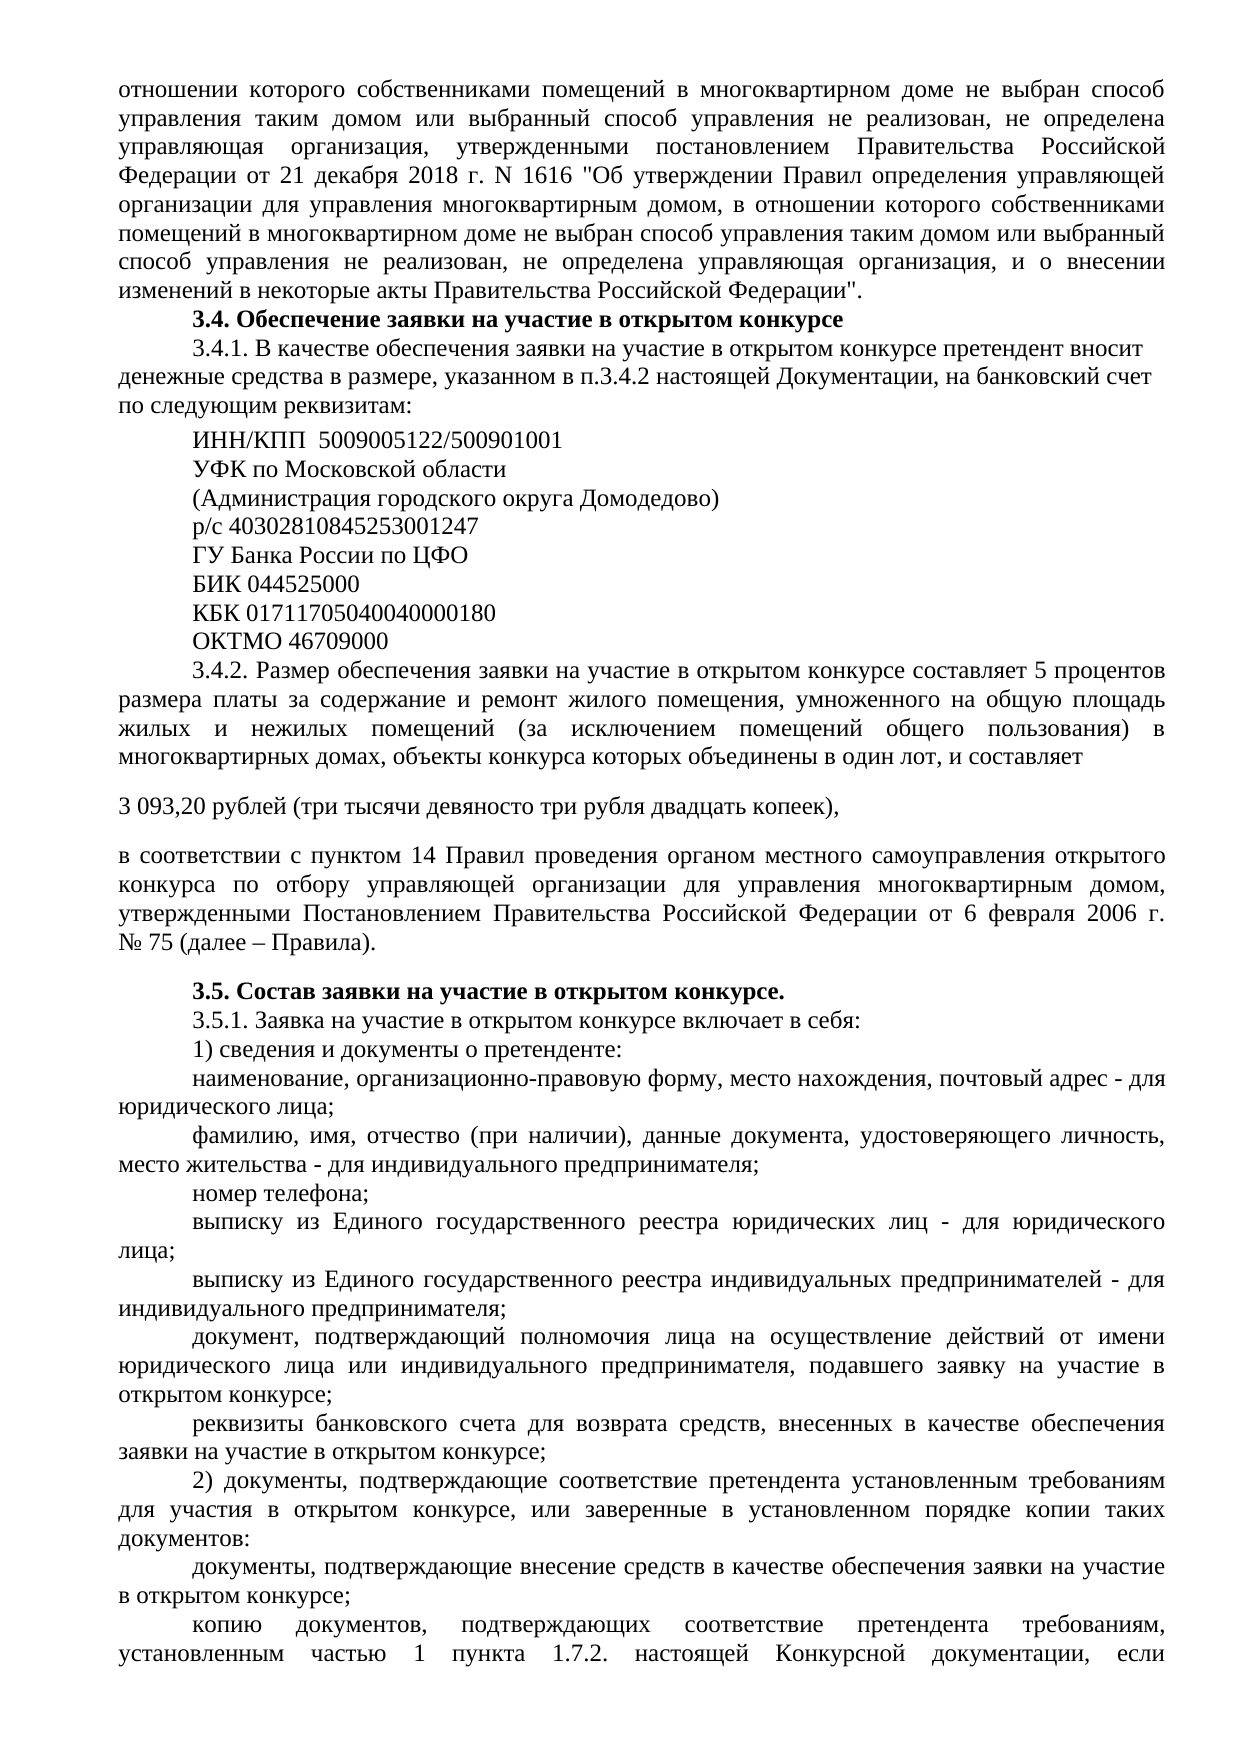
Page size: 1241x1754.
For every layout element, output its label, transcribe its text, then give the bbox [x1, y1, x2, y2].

text 2) документы, подтверждающие соответствие претендента установленным требованиям для участия в открытом конкурсе, или заверенные в установленном порядке копии таких документов: [118, 1465, 1166, 1551]
text выписку из Единого государственного реестра индивидуальных предпринимателей - для индивидуального предпринимателя; [118, 1264, 1166, 1321]
text фамилию, имя, отчество (при наличии), данные документа, удостоверяющего личность, место жительства - для индивидуального предпринимателя; [118, 1120, 1166, 1178]
text документы, подтверждающие внесение средств в качестве обеспечения заявки на участие в открытом конкурсе; [118, 1551, 1166, 1609]
text реквизиты банковского счета для возврата средств, внесенных в качестве обеспечения заявки на участие в открытом конкурсе; [118, 1408, 1166, 1465]
text р/с 40302810845253001247 [118, 511, 1166, 540]
text УФК по Московской области [118, 454, 1166, 483]
text документ, подтверждающий полномочия лица на осуществление действий от имени юридического лица или индивидуального предпринимателя, подавшего заявку на участие в открытом конкурсе; [118, 1321, 1166, 1408]
text КБК 01711705040040000180 [118, 598, 1166, 626]
text БИК 044525000 [118, 569, 1166, 598]
text ГУ Банка России по ЦФО [118, 540, 1166, 569]
text 3.4.1. В качестве обеспечения заявки на участие в открытом конкурсе претендент вносит денежные средства в размере, указанном в п.3.4.2 настоящей Документации, на банковский счет по следующим реквизитам: [118, 333, 1166, 419]
text 3.4.2. Размер обеспечения заявки на участие в открытом конкурсе составляет 5 процентов размера платы за содержание и ремонт жилого помещения, умноженного на общую площадь жилых и нежилых помещений (за исключением помещений общего пользования) в многоквартирных домах, объекты конкурса которых объединены в один лот, и составляет [118, 655, 1166, 770]
text 3.5.1. Заявка на участие в открытом конкурсе включает в себя: [118, 1005, 1166, 1034]
text 3.4. Обеспечение заявки на участие в открытом конкурсе [118, 304, 1166, 333]
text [118, 74, 1166, 304]
text ОКТМО 46709000 [118, 626, 1166, 655]
text в соответствии с пунктом 14 Правил проведения органом местного самоуправления открытого конкурса по отбору управляющей организации для управления многоквартирным домом, утвержденными Постановлением Правительства Российской Федерации от 6 февраля 2006 г. № 75 (далее – Правила). [118, 841, 1166, 956]
text ИНН/КПП 5009005122/500901001 [118, 425, 1166, 454]
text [118, 1609, 1166, 1666]
text выписку из Единого государственного реестра юридических лиц - для юридического лица; [118, 1206, 1166, 1264]
text наименование, организационно-правовую форму, место нахождения, почтовый адрес - для юридического лица; [118, 1063, 1166, 1120]
text номер телефона; [118, 1178, 1166, 1206]
text 1) сведения и документы о претенденте: [118, 1034, 1166, 1063]
text 3.5. Состав заявки на участие в открытом конкурсе. [118, 976, 1166, 1005]
text (Администрация городского округа Домодедово) [118, 483, 1166, 511]
text 3 093,20 рублей (три тысячи девяносто три рубля двадцать копеек), [118, 791, 1166, 820]
